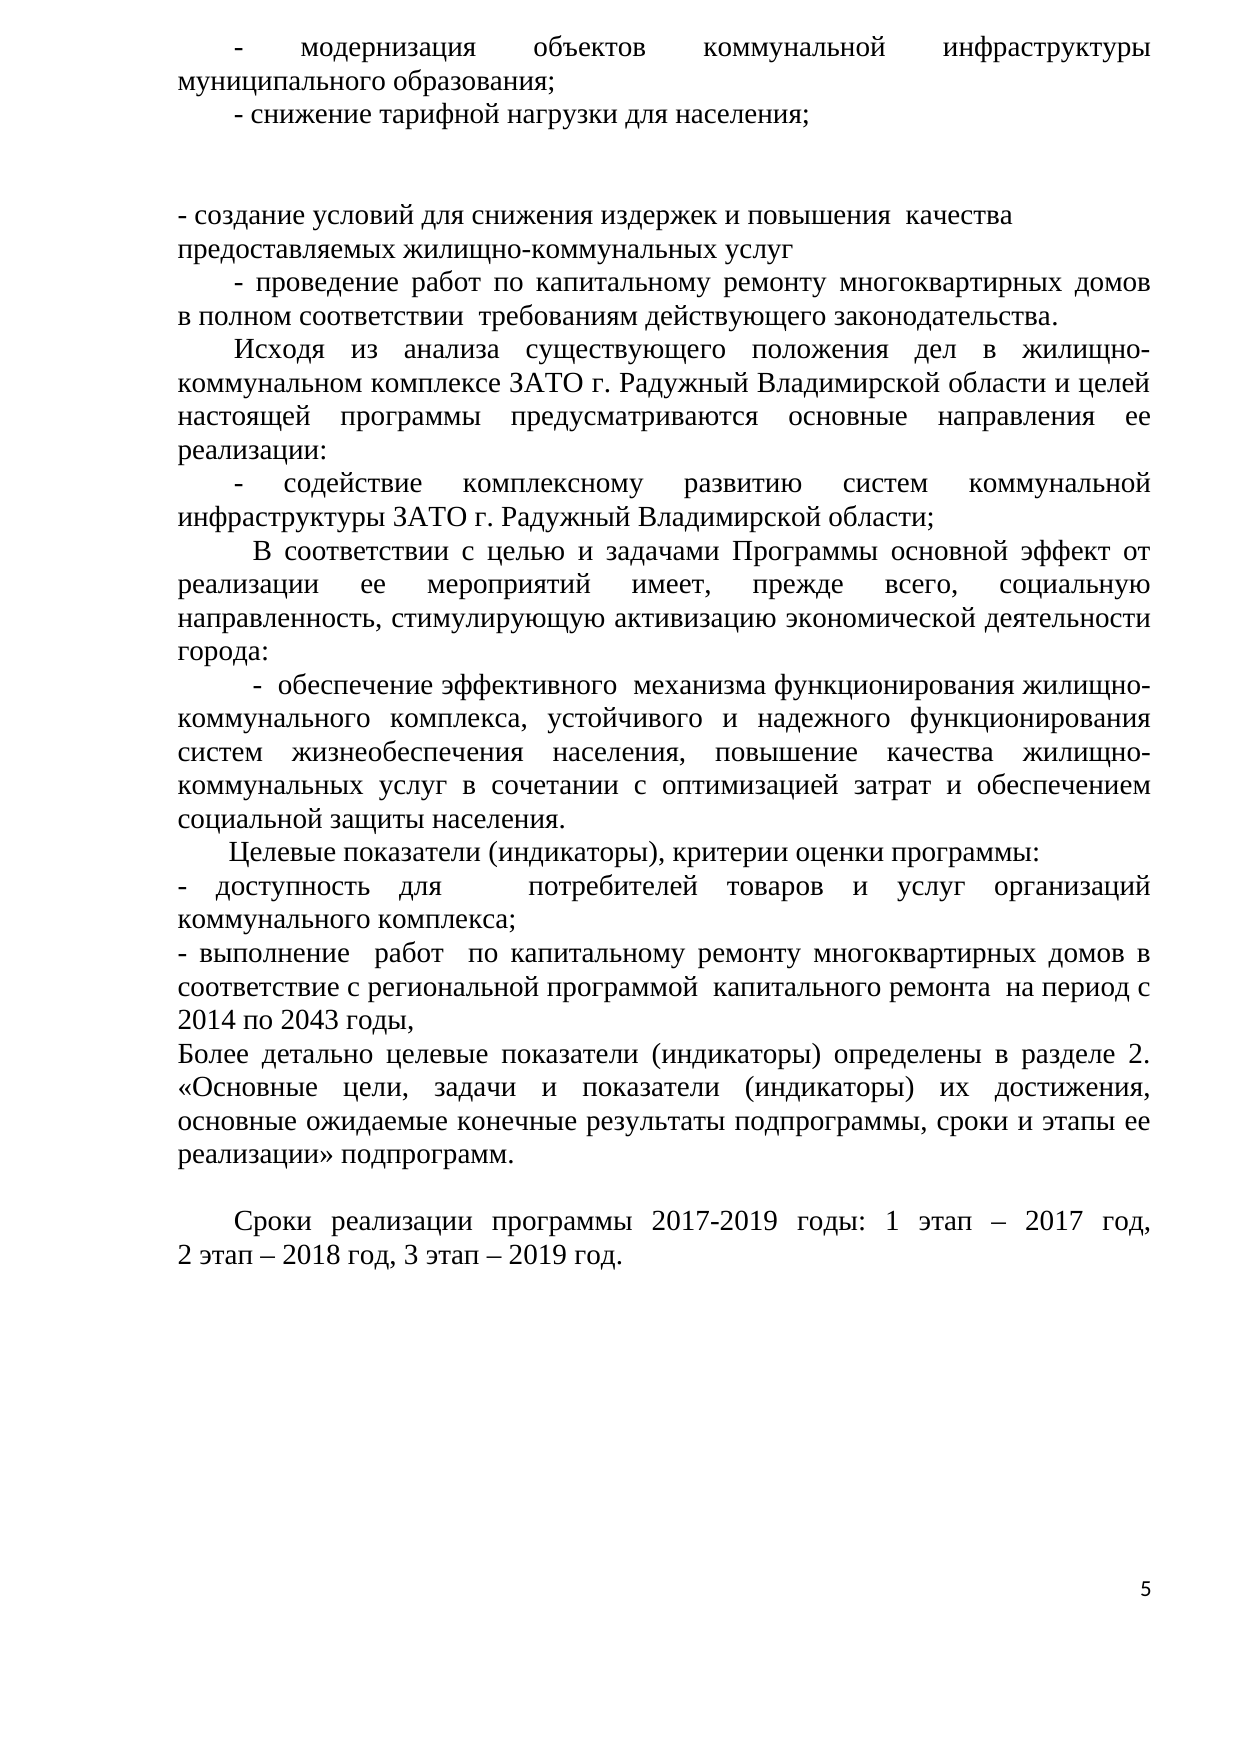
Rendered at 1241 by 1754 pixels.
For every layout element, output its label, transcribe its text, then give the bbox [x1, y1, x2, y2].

text - выполнение работ по капитальному ремонту многоквартирных домов в соответствие с региональной программой капитального ремонта на период с 2014 по 2043 годы, [177, 935, 1152, 1036]
text - создание условий для снижения издержек и повышения качества предоставляемых жилищно-коммунальных услуг [177, 197, 1152, 264]
text - обеспечение эффективного механизма функционирования жилищно-коммунального комплекса, устойчивого и надежного функционирования систем жизнеобеспечения населения, повышение качества жилищно-коммунальных услуг в сочетании с оптимизацией затрат и обеспечением социальной защиты населения. [177, 667, 1152, 834]
text Исходя из анализа существующего положения дел в жилищно-коммунальном комплексе ЗАТО г. Радужный Владимирской области и целей настоящей программы предусматриваются основные направления ее реализации: [177, 331, 1152, 466]
text Более детально целевые показатели (индикаторы) определены в разделе 2. «Основные цели, задачи и показатели (индикаторы) их достижения, основные ожидаемые конечные результаты подпрограммы, сроки и этапы ее реализации» подпрограмм. [177, 1036, 1152, 1170]
text Целевые показатели (индикаторы), критерии оценки программы: [177, 834, 1152, 868]
text Сроки реализации программы 2017-2019 годы: 1 этап – 2017 год, 2 этап – 2018 год, 3 этап – 2019 год. [177, 1203, 1152, 1271]
text - снижение тарифной нагрузки для населения; [177, 97, 1152, 130]
text - проведение работ по капитальному ремонту многоквартирных домов в полном соответствии требованиям действующего законодательства. [177, 264, 1152, 331]
text - содействие комплексному развитию систем коммунальной инфраструктуры ЗАТО г. Радужный Владимирской области; [177, 466, 1152, 533]
text В соответствии с целью и задачами Программы основной эффект от реализации ее мероприятий имеет, прежде всего, социальную направленность, стимулирующую активизацию экономической деятельности города: [177, 533, 1152, 667]
text - модернизация объектов коммунальной инфраструктуры муниципального образования; [177, 29, 1152, 97]
text - доступность для потребителей товаров и услуг организаций коммунального комплекса; [177, 868, 1152, 935]
